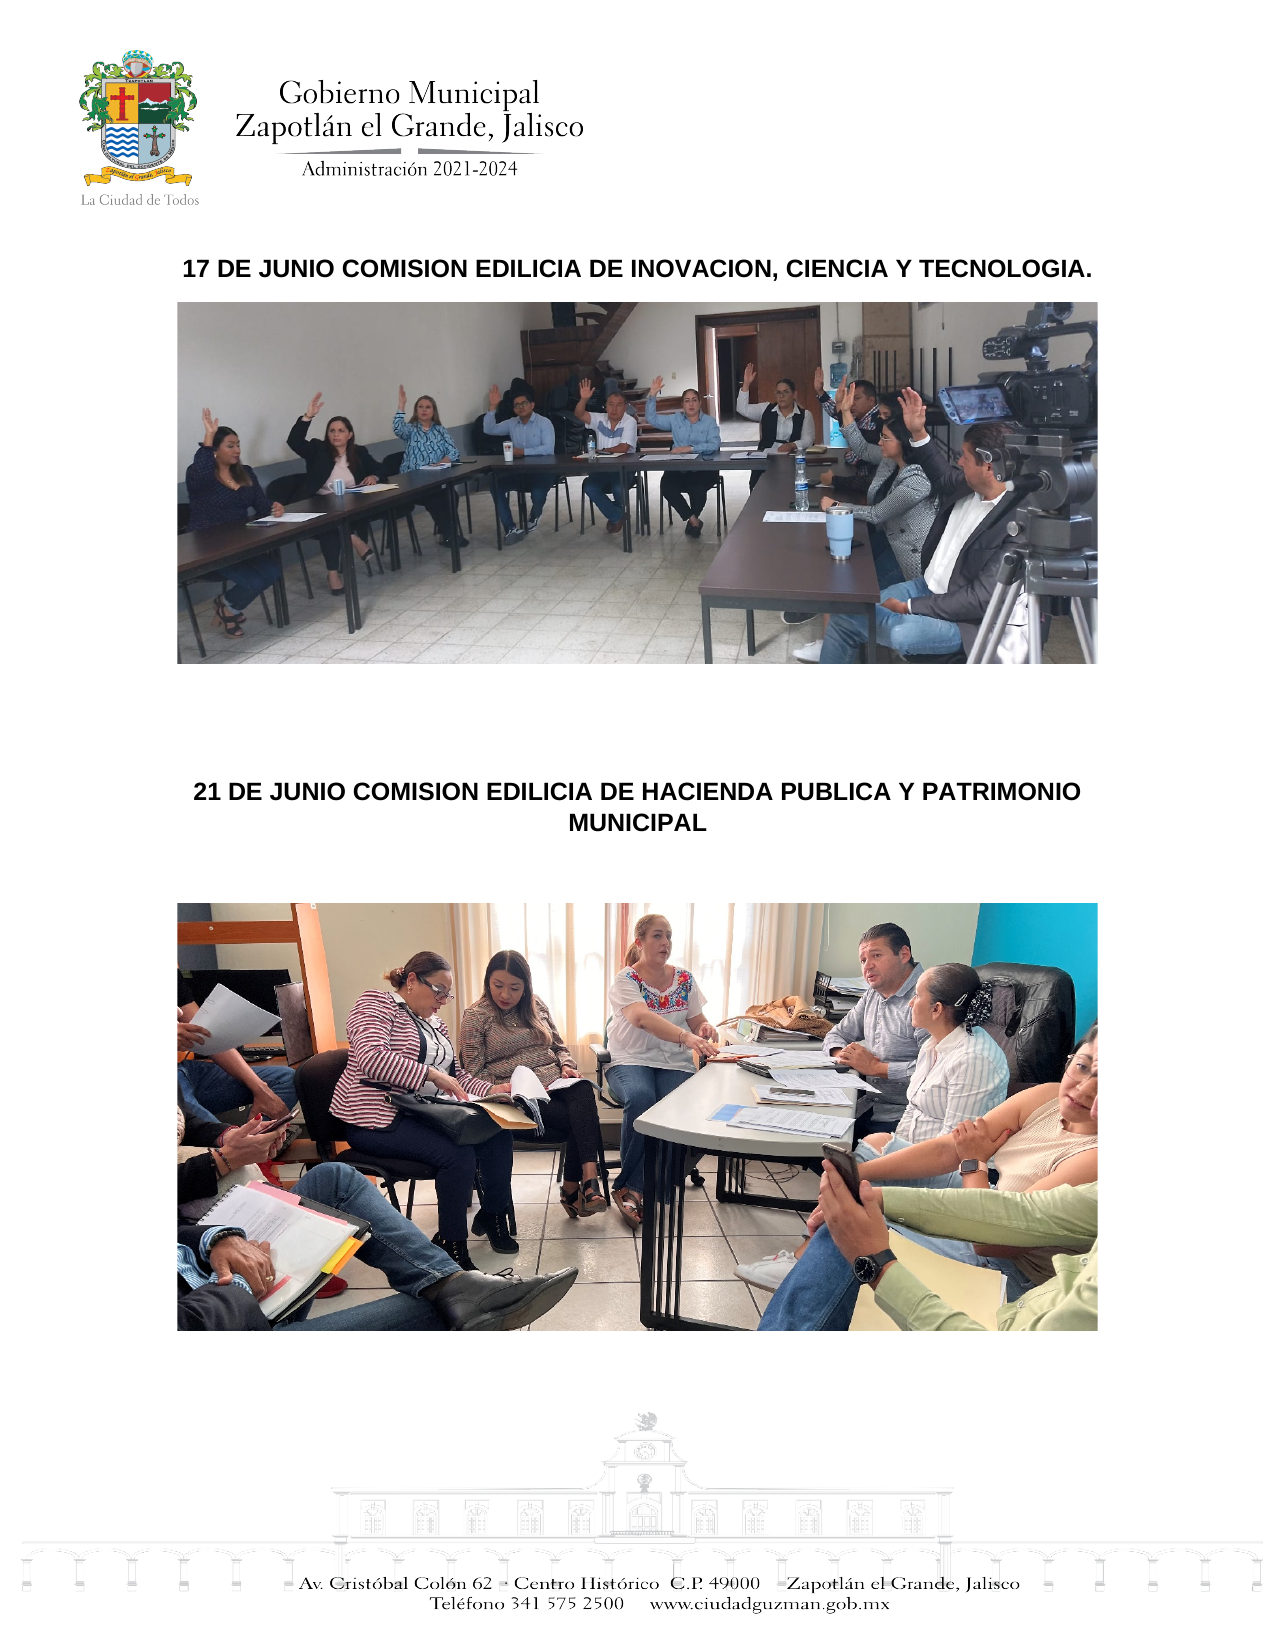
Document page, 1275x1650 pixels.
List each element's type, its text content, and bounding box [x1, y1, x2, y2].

picture [177, 302, 1098, 664]
text 21 DE JUNIO COMISION EDILICIA DE HACIENDA PUBLICA Y PATRIMONIO MUNICIPAL [177, 777, 1098, 837]
picture [0, 3, 1275, 260]
picture [177, 903, 1098, 1331]
text 17 DE JUNIO COMISION EDILICIA DE INOVACION, CIENCIA Y TECNOLOGIA. [177, 254, 1098, 283]
picture [8, 1396, 1275, 1628]
